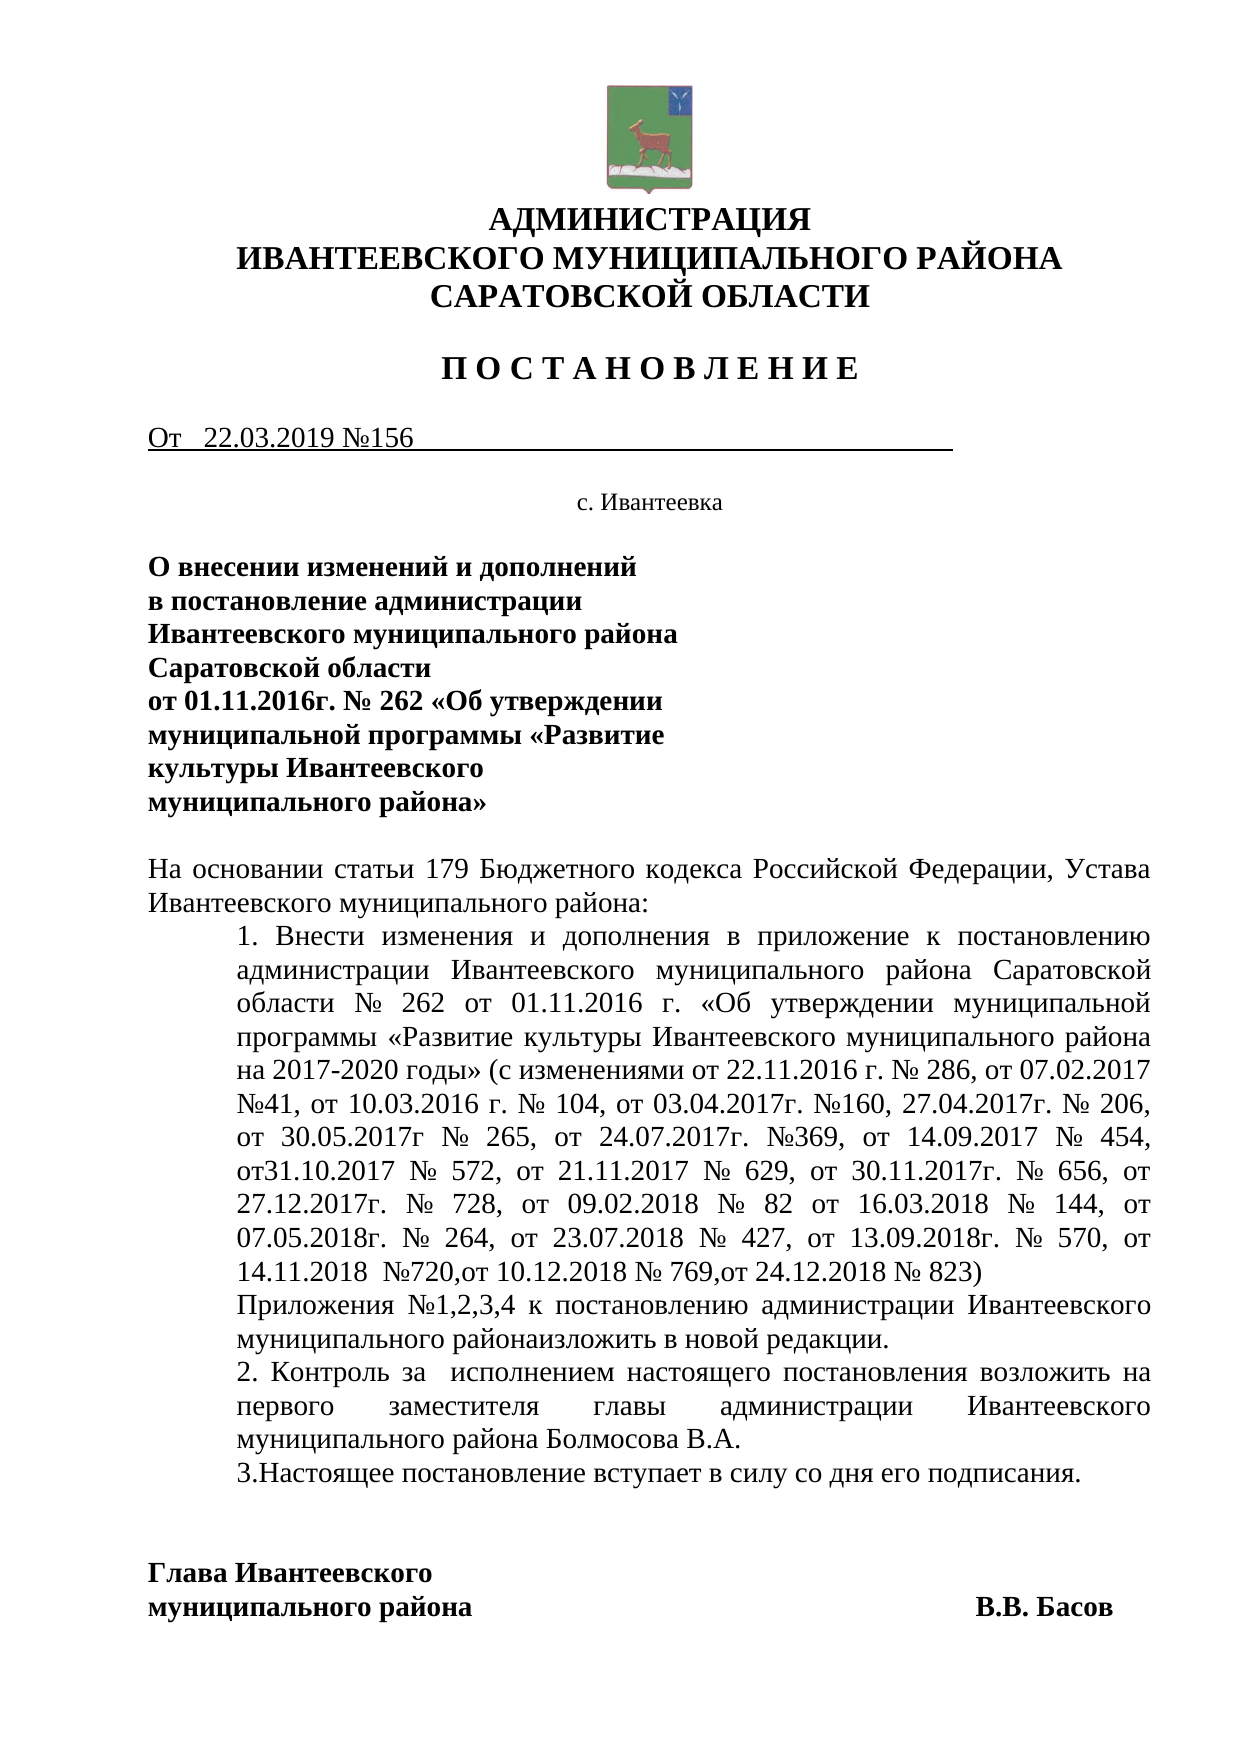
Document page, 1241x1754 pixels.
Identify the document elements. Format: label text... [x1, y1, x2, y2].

text Глава Ивантеевского [148, 1556, 1152, 1589]
text муниципального района В.В. Басов [148, 1589, 1152, 1623]
text 2. Контроль за исполнением настоящего постановления возложить на первого заместителя главы администрации Ивантеевского муниципального района Болмосова В.А. [236, 1354, 1152, 1455]
picture [606, 85, 693, 194]
text П О С Т А Н О В Л Е Н И Е [148, 348, 1152, 386]
text ИВАНТЕЕВСКОГО МУНИЦИПАЛЬНОГО РАЙОНА [148, 238, 1152, 276]
text САРАТОВСКОЙ ОБЛАСТИ [148, 276, 1152, 314]
text На основании статьи 179 Бюджетного кодекса Российской Федерации, Устава Ивантеевского муниципального района: [148, 851, 1152, 918]
text Приложения №1,2,3,4 к постановлению администрации Ивантеевского муниципального районаизложить в новой редакции. [236, 1287, 1152, 1354]
text муниципальной программы «Развитие [148, 717, 1152, 751]
text с. Ивантеевка [148, 487, 1152, 516]
text От 22.03.2019 №156 [148, 420, 1152, 453]
text Ивантеевского муниципального района [148, 616, 1152, 650]
text в постановление администрации [148, 583, 1152, 616]
text Саратовской области [148, 650, 1152, 683]
text 3.Настоящее постановление вступает в силу со дня его подписания. [236, 1455, 1152, 1488]
text О внесении изменений и дополнений [148, 549, 1152, 583]
text муниципального района» [148, 784, 1152, 818]
text 1. Внести изменения и дополнения в приложение к постановлению администрации Ивантеевского муниципального района Саратовской области № 262 от 01.11.2016 г. «Об утверждении муниципальной программы «Развитие культуры Ивантеевского муниципального района на 2017-2020 годы» (с изменениями от 22.11.2016 г. № 286, от 07.02.2017 №41, от 10.03.2016 г. № 104, от 03.04.2017г. №160, 27.04.2017г. № 206, от 30.05.2017г № 265, от 24.07.2017г. №369, от 14.09.2017 № 454, от31.10.2017 № 572, от 21.11.2017 № 629, от 30.11.2017г. № 656, от 27.12.2017г. № 728, от 09.02.2018 № 82 от 16.03.2018 № 144, от 07.05.2018г. № 264, от 23.07.2018 № 427, от 13.09.2018г. № 570, от 14.11.2018 №720,от 10.12.2018 № 769,от 24.12.2018 № 823) [236, 918, 1152, 1287]
text от 01.11.2016г. № 262 «Об утверждении [148, 683, 1152, 717]
text АДМИНИСТРАЦИЯ [148, 199, 1152, 238]
text культуры Ивантеевского [148, 751, 1152, 784]
